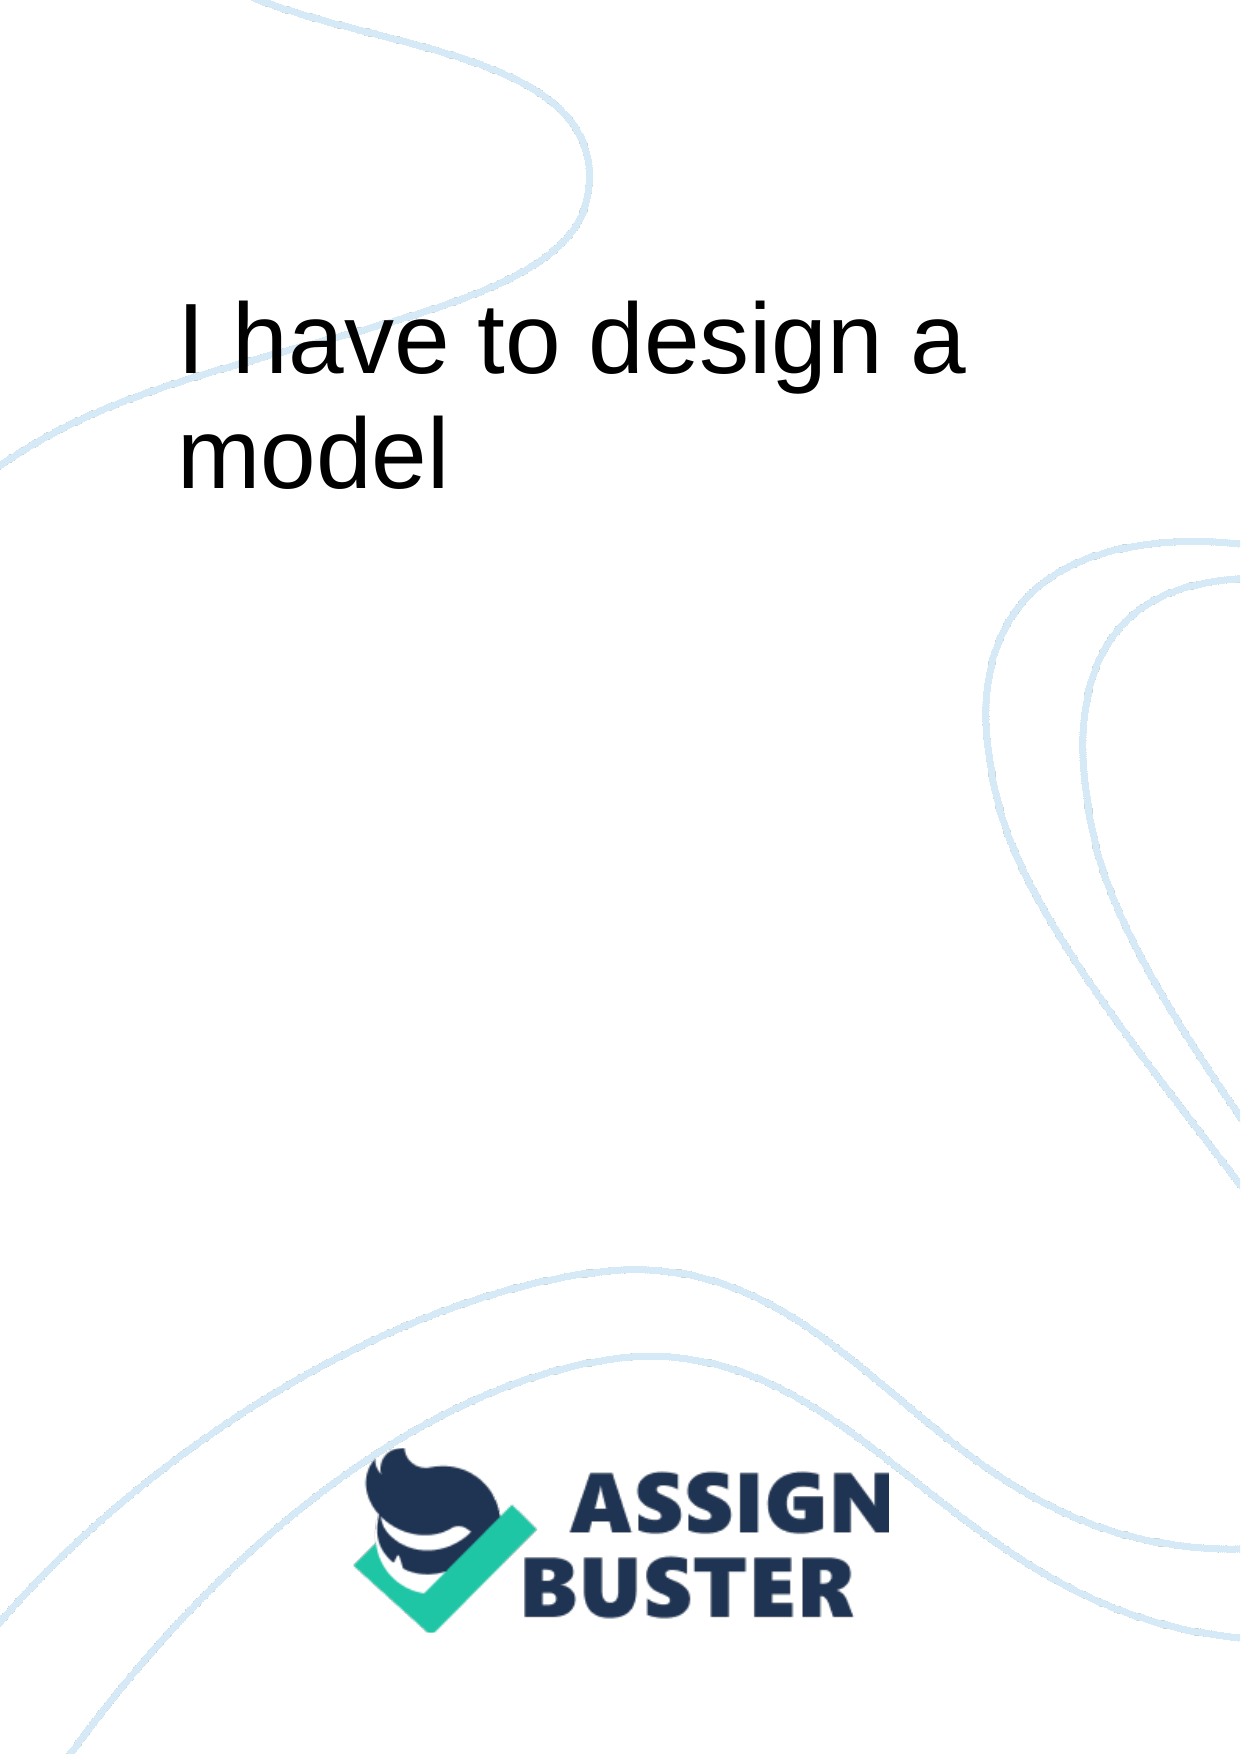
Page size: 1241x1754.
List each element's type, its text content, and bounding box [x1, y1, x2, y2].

subtitle I have to design a model [177, 279, 1152, 509]
picture [0, 0, 1241, 1754]
